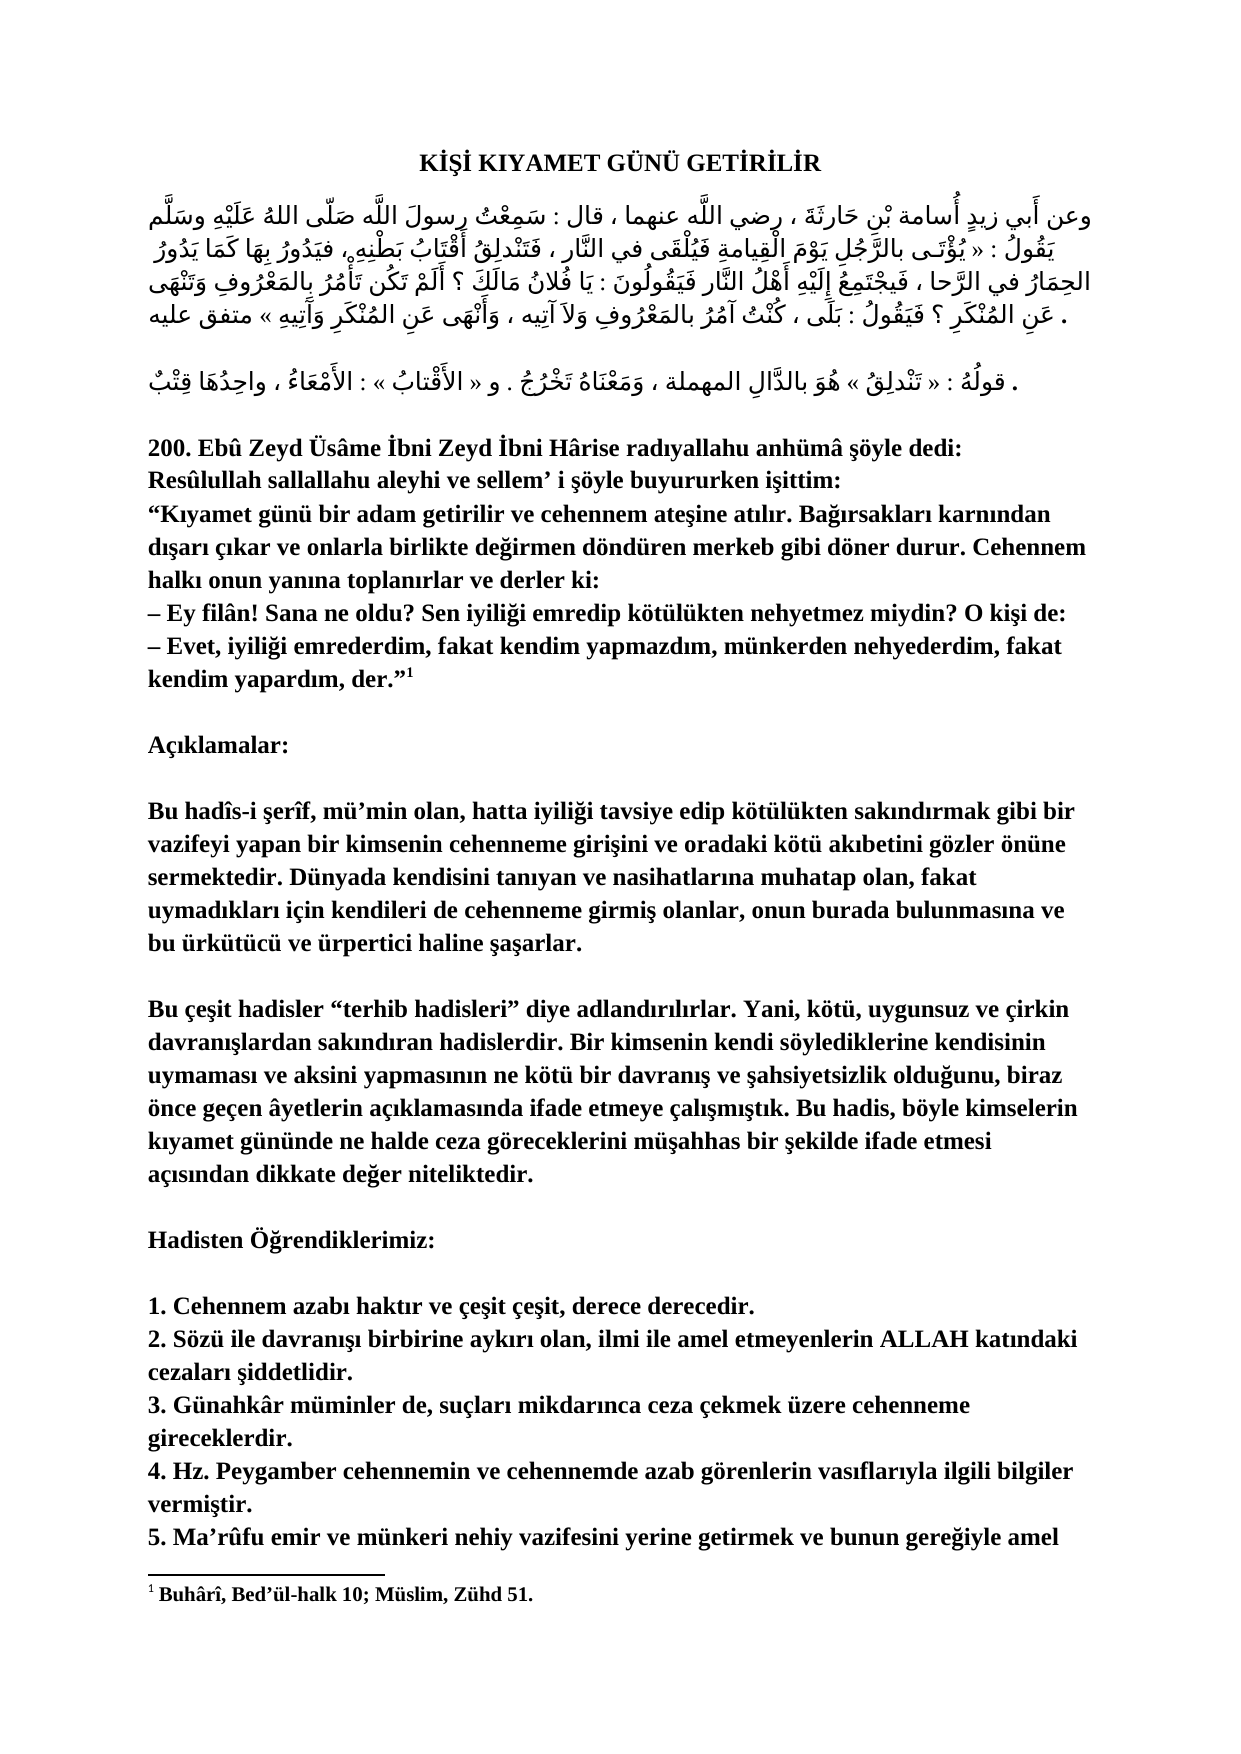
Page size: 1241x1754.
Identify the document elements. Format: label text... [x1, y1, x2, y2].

text KİŞİ KIYAMET GÜNÜ GETİRİLİR [148, 148, 1093, 176]
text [148, 201, 1093, 1551]
